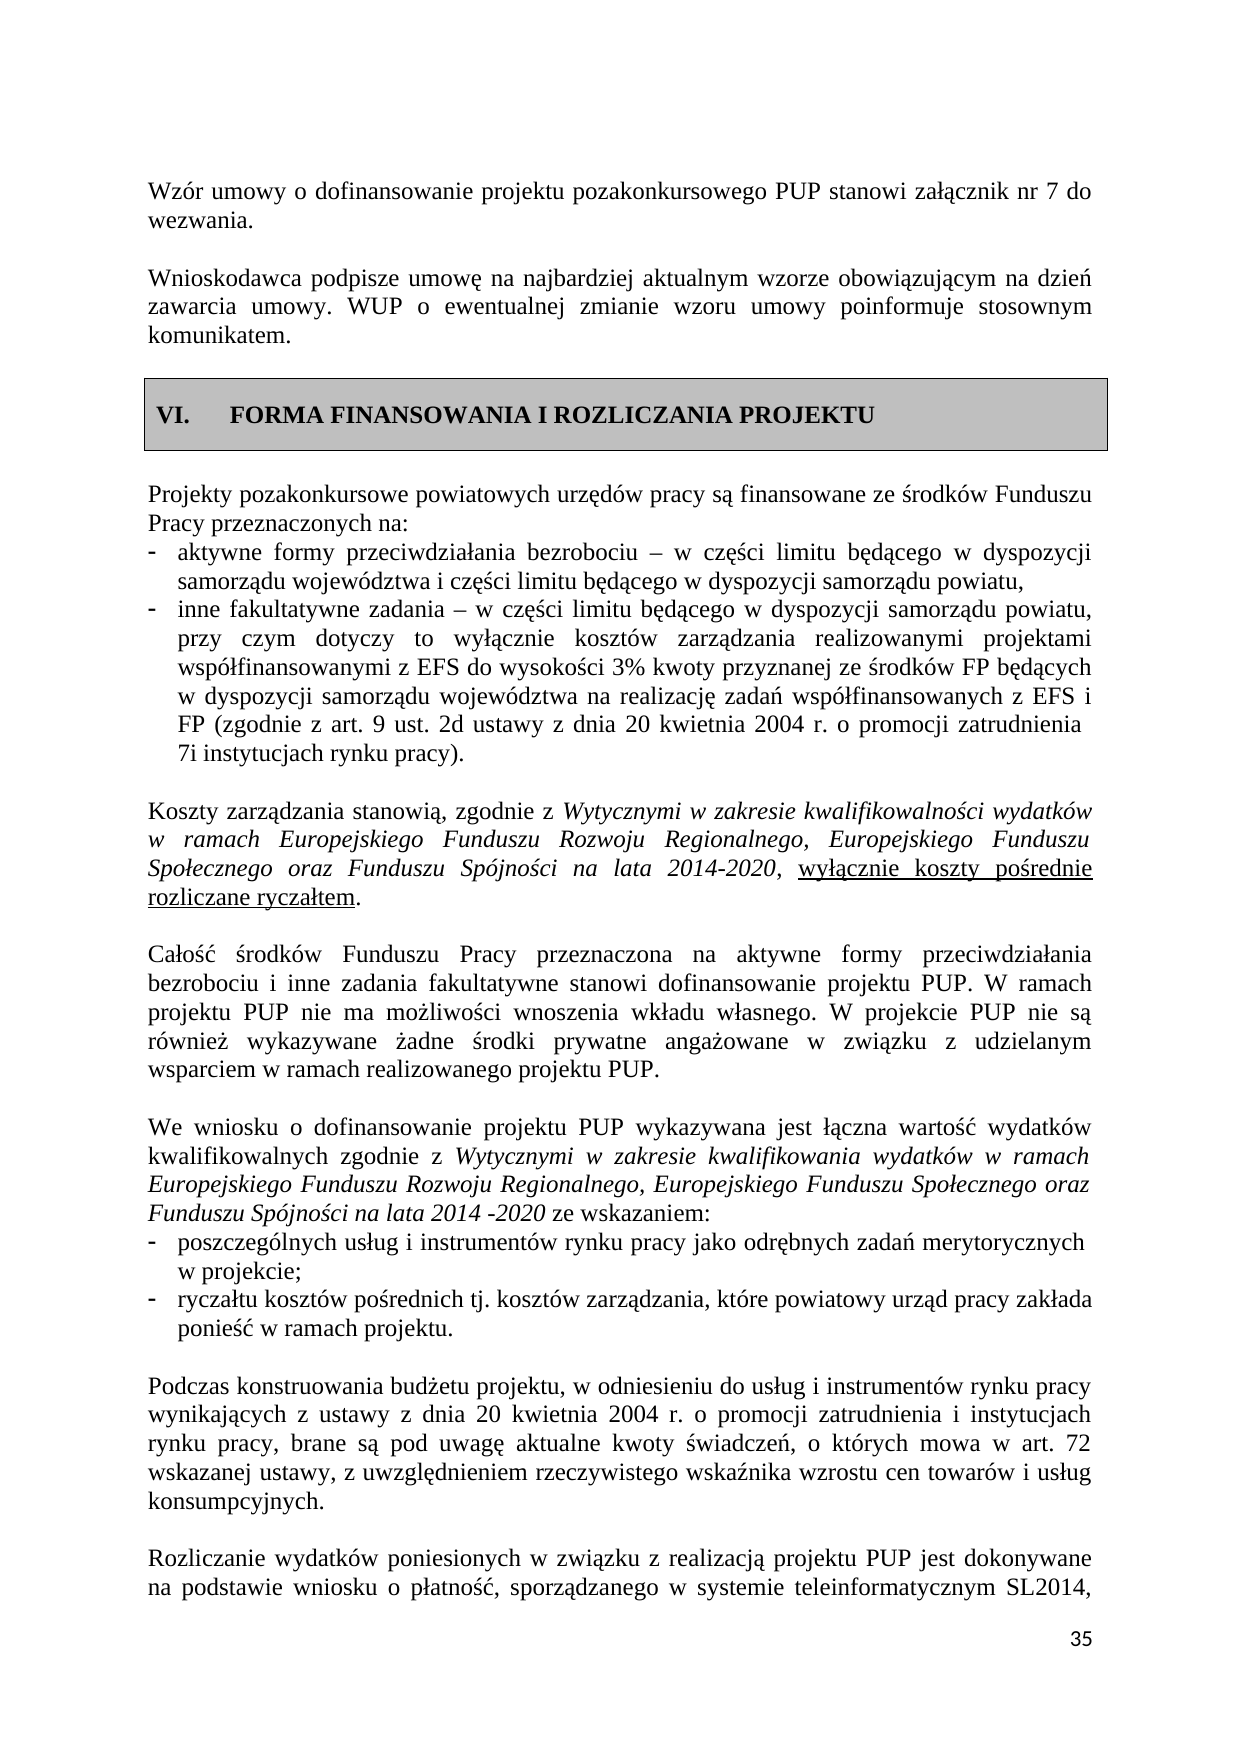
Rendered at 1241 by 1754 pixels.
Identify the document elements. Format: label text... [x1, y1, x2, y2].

list poszczególnych usług i instrumentów rynku pracy jako odrębnych zadań merytorycznych w projekcie; [148, 1227, 1093, 1284]
text Wnioskodawca podpisze umowę na najbardziej aktualnym wzorze obowiązującym na dzień zawarcia umowy. WUP o ewentualnej zmianie wzoru umowy poinformuje stosownym komunikatem. [148, 263, 1093, 349]
text We wniosku o dofinansowanie projektu PUP wykazywana jest łączna wartość wydatków kwalifikowalnych zgodnie z Wytycznymi w zakresie kwalifikowania wydatków w ramach Europejskiego Funduszu Rozwoju Regionalnego, Europejskiego Funduszu Społecznego oraz Funduszu Spójności na lata 2014 -2020 ze wskazaniem: [148, 1112, 1093, 1227]
table_header VI. FORMA FINANSOWANIA I ROZLICZANIA PROJEKTU [145, 379, 1107, 450]
list ryczałtu kosztów pośrednich tj. kosztów zarządzania, które powiatowy urząd pracy zakłada ponieść w ramach projektu. [148, 1284, 1093, 1342]
list aktywne formy przeciwdziałania bezrobociu – w części limitu będącego w dyspozycji samorządu województwa i części limitu będącego w dyspozycji samorządu powiatu, [148, 537, 1093, 594]
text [148, 1543, 1093, 1601]
text Podczas konstruowania budżetu projektu, w odniesieniu do usług i instrumentów rynku pracy wynikających z ustawy z dnia 20 kwietnia 2004 r. o promocji zatrudnienia i instytucjach rynku pracy, brane są pod uwagę aktualne kwoty świadczeń, o których mowa w art. 72 wskazanej ustawy, z uwzględnieniem rzeczywistego wskaźnika wzrostu cen towarów i usług konsumpcyjnych. [148, 1371, 1093, 1514]
list inne fakultatywne zadania – w części limitu będącego w dyspozycji samorządu powiatu, przy czym dotyczy to wyłącznie kosztów zarządzania realizowanymi projektami współfinansowanymi z EFS do wysokości 3% kwoty przyznanej ze środków FP będących w dyspozycji samorządu województwa na realizację zadań współfinansowanych z EFS i FP (zgodnie z art. 9 ust. 2d ustawy z dnia 20 kwietnia 2004 r. o promocji zatrudnienia 7i instytucjach rynku pracy). [148, 594, 1093, 767]
text Projekty pozakonkursowe powiatowych urzędów pracy są finansowane ze środków Funduszu Pracy przeznaczonych na: [148, 479, 1093, 537]
text Wzór umowy o dofinansowanie projektu pozakonkursowego PUP stanowi załącznik nr 7 do wezwania. [148, 176, 1093, 234]
text Koszty zarządzania stanowią, zgodnie z Wytycznymi w zakresie kwalifikowalności wydatków w ramach Europejskiego Funduszu Rozwoju Regionalnego, Europejskiego Funduszu Społecznego oraz Funduszu Spójności na lata 2014-2020, wyłącznie koszty pośrednie rozliczane ryczałtem. [148, 796, 1093, 911]
text Całość środków Funduszu Pracy przeznaczona na aktywne formy przeciwdziałania bezrobociu i inne zadania fakultatywne stanowi dofinansowanie projektu PUP. W ramach projektu PUP nie ma możliwości wnoszenia wkładu własnego. W projekcie PUP nie są również wykazywane żadne środki prywatne angażowane w związku z udzielanym wsparciem w ramach realizowanego projektu PUP. [148, 939, 1093, 1083]
